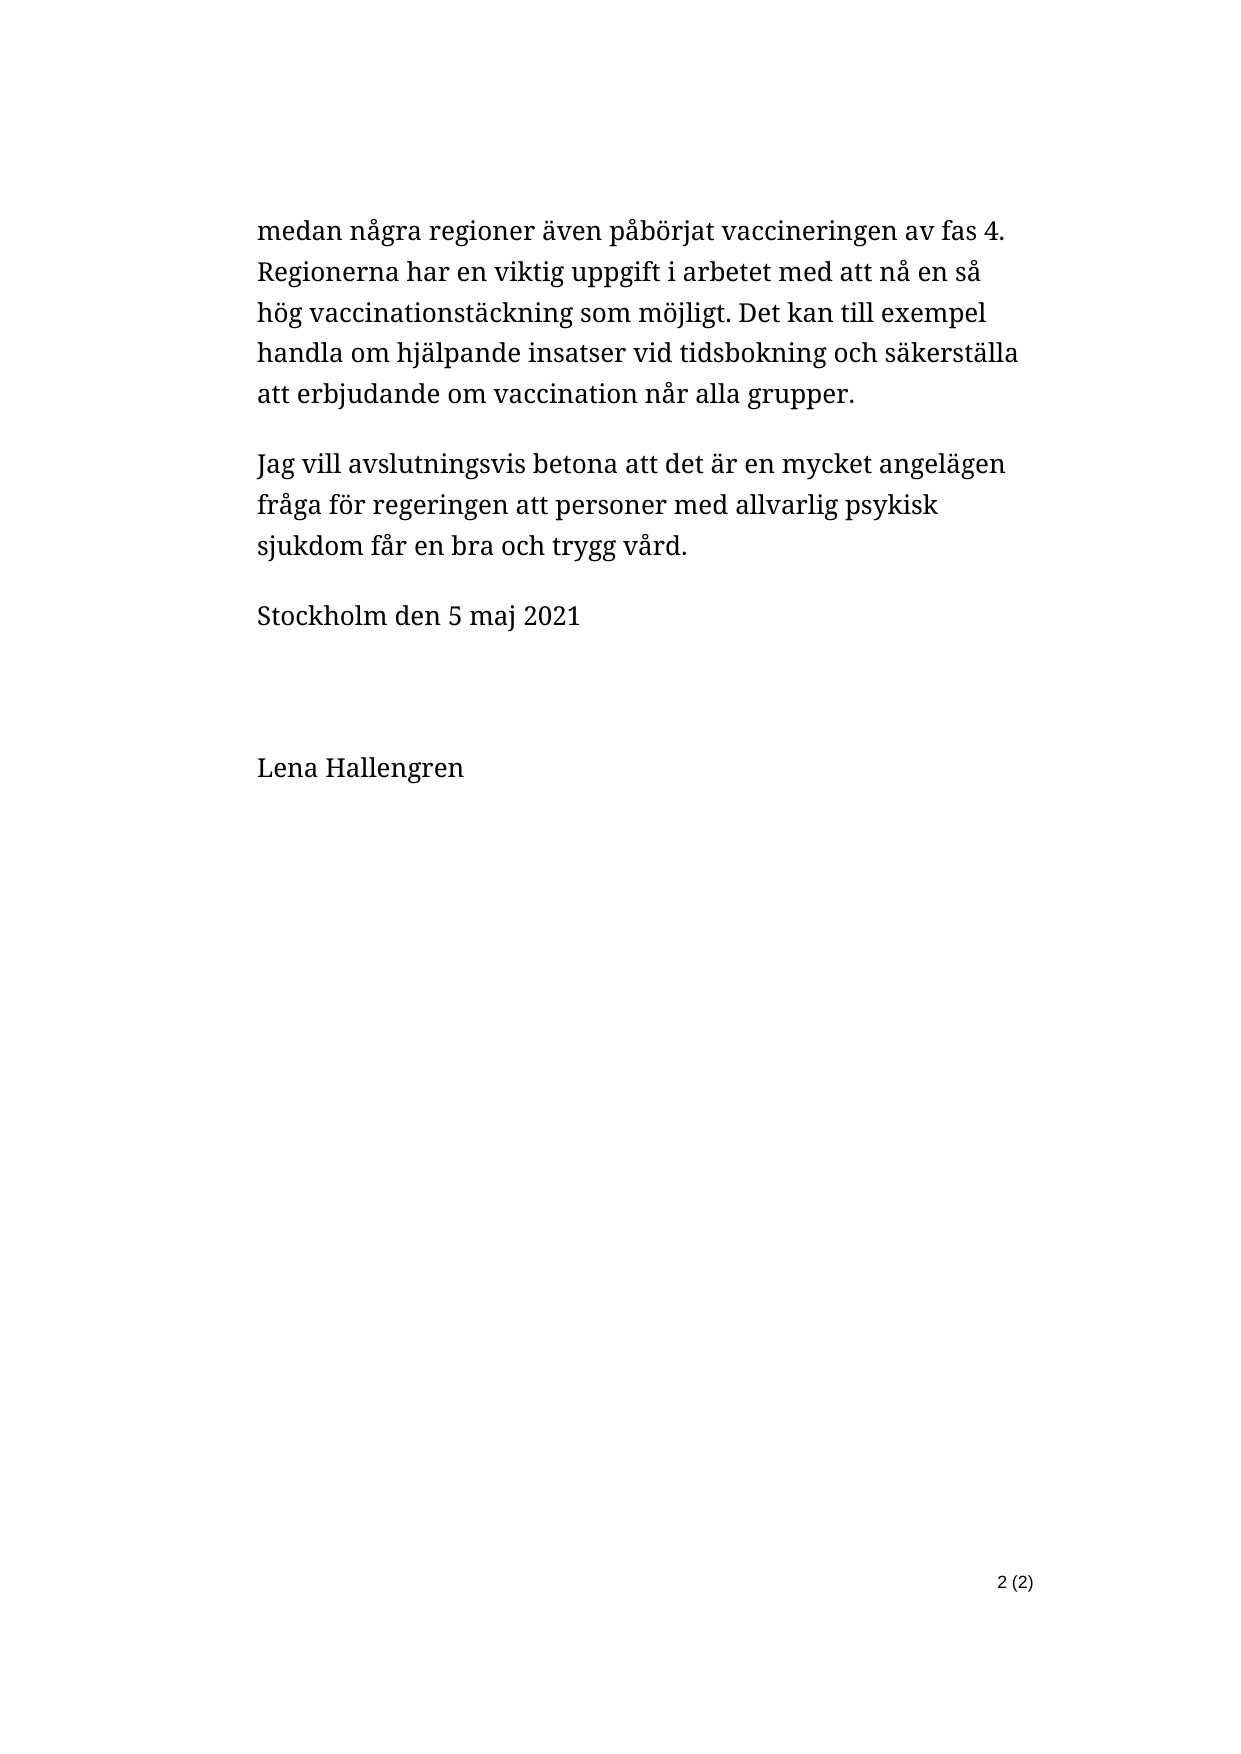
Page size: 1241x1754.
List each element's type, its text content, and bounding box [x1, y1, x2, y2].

text Jag vill avslutningsvis betona att det är en mycket angelägen fråga för regeringen att personer med allvarlig psykisk sjukdom får en bra och trygg vård. [257, 446, 1033, 563]
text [257, 213, 1033, 411]
text Stockholm den [257, 598, 1033, 633]
text Lena Hallengren [257, 749, 1033, 785]
